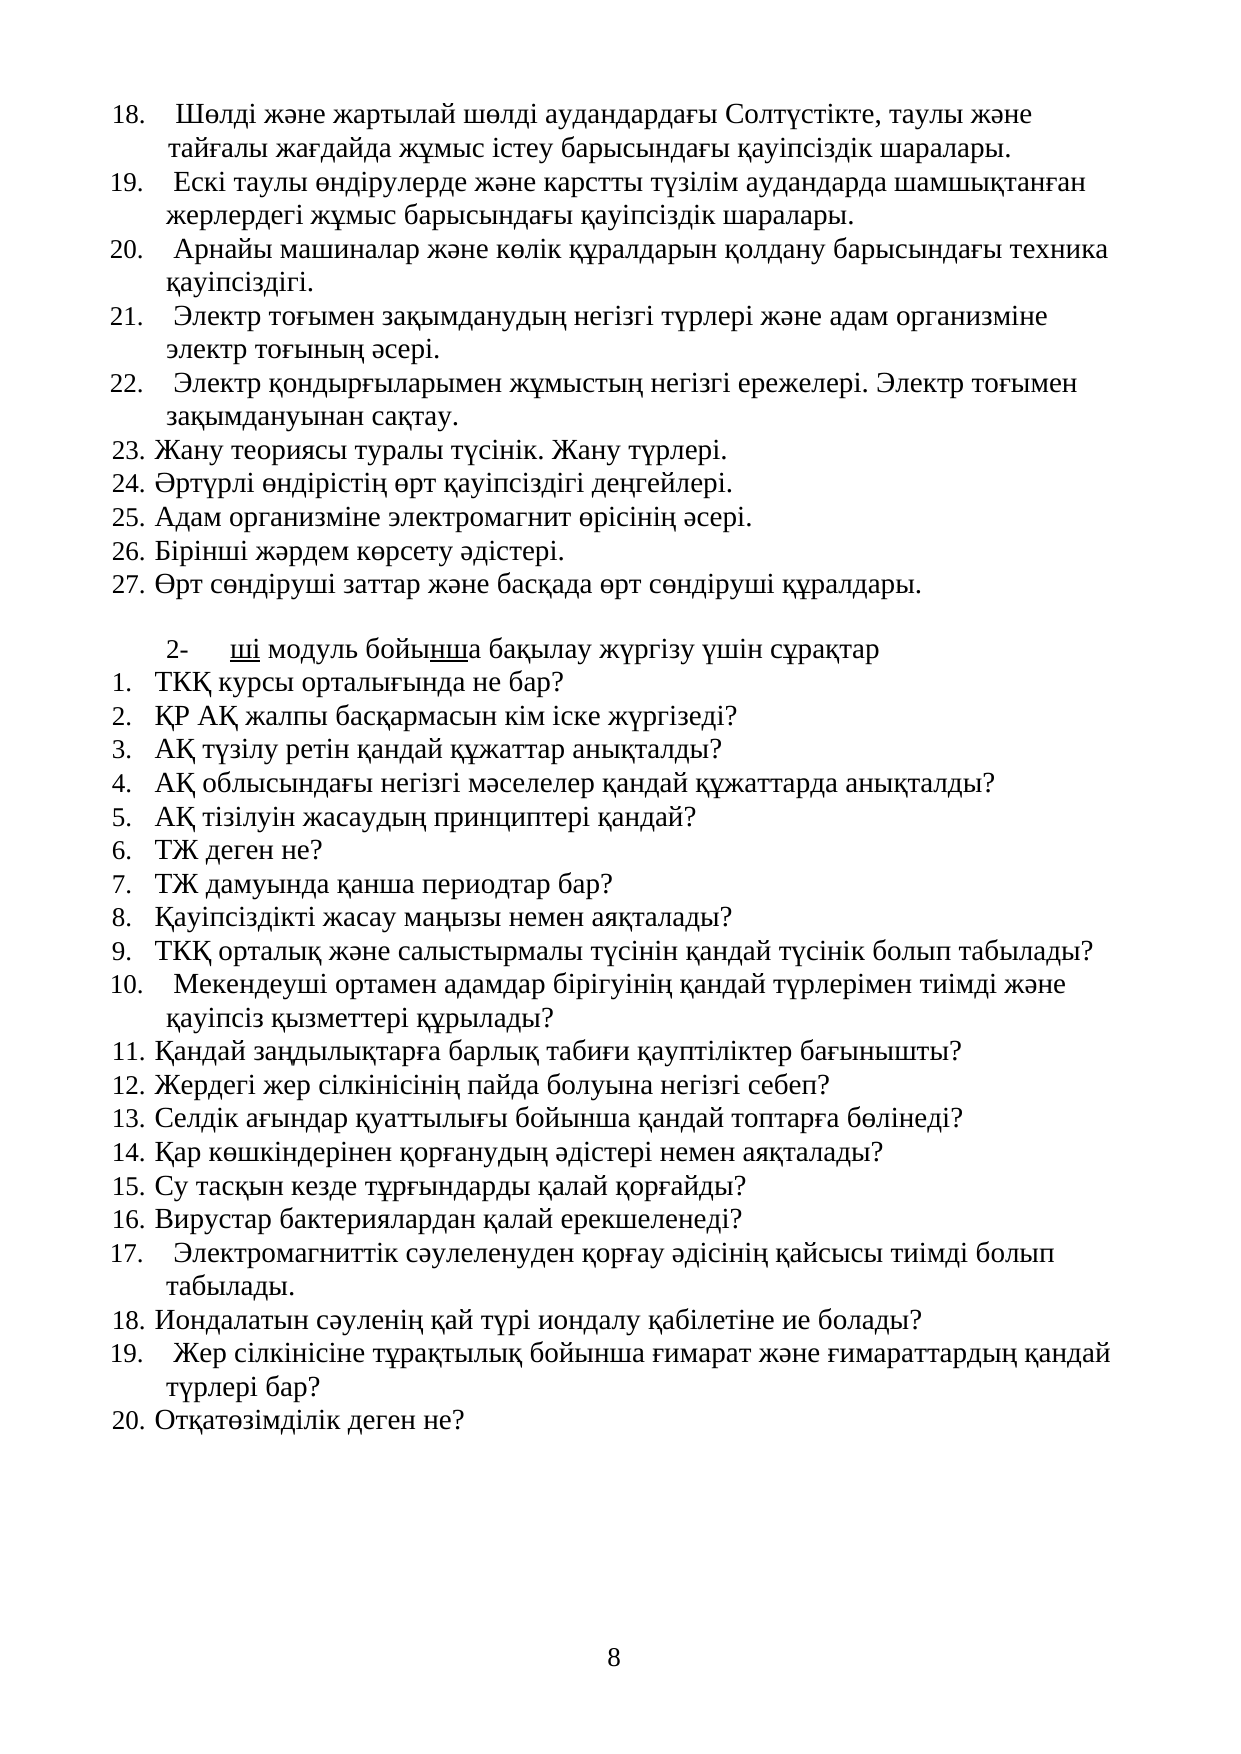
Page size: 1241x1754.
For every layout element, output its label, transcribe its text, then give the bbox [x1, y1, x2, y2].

list Жердегі жер сілкінісінің пайда болуына негізгі себеп? [112, 1067, 1133, 1101]
list Әртүрлі өндірістің өрт қауіпсіздігі деңгейлері. [112, 466, 1133, 499]
list Қандай заңдылықтарға барлық табиғи қауптіліктер бағынышты? [112, 1034, 1133, 1067]
list Электромагниттік сәулеленуден қорғау әдісінің қайсысы тиімді болып табылады. [109, 1235, 1131, 1302]
list Ескі таулы өндірулерде және карстты түзілім аудандарда шамшықтанған жерлердегі жұмыс барысындағы қауіпсіздік шаралары. [109, 164, 1131, 231]
list Қар көшкіндерінен қорғанудың әдістері немен аяқталады? [112, 1134, 1133, 1168]
list Адам организміне электромагнит өрісінің әсері. [112, 499, 1133, 533]
list Вирустар бактериялардан қалай ерекшеленеді? [112, 1202, 1133, 1235]
list ТКҚ орталық және салыстырмалы түсінін қандай түсінік болып табылады? [112, 933, 1133, 967]
list Бірінші жәрдем көрсету әдістері. [112, 533, 1133, 567]
list Өрт сөндіруші заттар және басқада өрт сөндіруші құралдары. [112, 567, 1133, 600]
list Мекендеуші ортамен адамдар бірігуінің қандай түрлерімен тиімді және қауіпсіз қызметтері құрылады? [109, 967, 1131, 1034]
list АҚ түзілу ретін қандай құжаттар анықталды? [112, 732, 1133, 766]
list ТЖ дамуында қанша периодтар бар? [112, 866, 1133, 900]
list Шөлді және жартылай шөлді аудандардағы Солтүстікте, таулы және тайғалы жағдайда жұмыс істеу барысындағы қауіпсіздік шаралары. [112, 97, 1106, 164]
list Электр қондырғыларымен жұмыстың негізгі ережелері. Электр тоғымен зақымдануынан сақтау. [109, 365, 1131, 432]
list ші модуль бойынша бақылау жүргізу үшін сұрақтар [166, 631, 1133, 665]
list ҚР АҚ жалпы басқармасын кім іске жүргізеді? [112, 698, 1133, 732]
list Электр тоғымен зақымданудың негізгі түрлері және адам организміне электр тоғының әсері. [109, 298, 1131, 365]
list Арнайы машиналар және көлік құралдарын қолдану барысындағы техника қауіпсіздігі. [109, 231, 1131, 298]
list ТКҚ курсы орталығында не бар? [112, 665, 1133, 698]
list Су тасқын кезде тұрғындарды қалай қорғайды? [112, 1168, 1133, 1202]
list АҚ тізілуін жасаудың принциптері қандай? [112, 799, 1133, 833]
list ТЖ деген не? [112, 833, 1133, 866]
list Жер сілкінісіне тұрақтылық бойынша ғимарат және ғимараттардың қандай түрлері бар? [109, 1336, 1131, 1403]
list Селдік ағындар қуаттылығы бойынша қандай топтарға бөлінеді? [112, 1101, 1133, 1134]
list Отқатөзімділік деген не? [112, 1403, 1133, 1436]
list АҚ облысындағы негізгі мәселелер қандай құжаттарда анықталды? [112, 766, 1133, 799]
list Иондалатын сәуленің қай түрі иондалу қабілетіне ие болады? [112, 1302, 1133, 1336]
list Қауіпсіздікті жасау маңызы немен аяқталады? [112, 900, 1133, 933]
list Жану теориясы туралы түсінік. Жану түрлері. [112, 432, 1133, 466]
